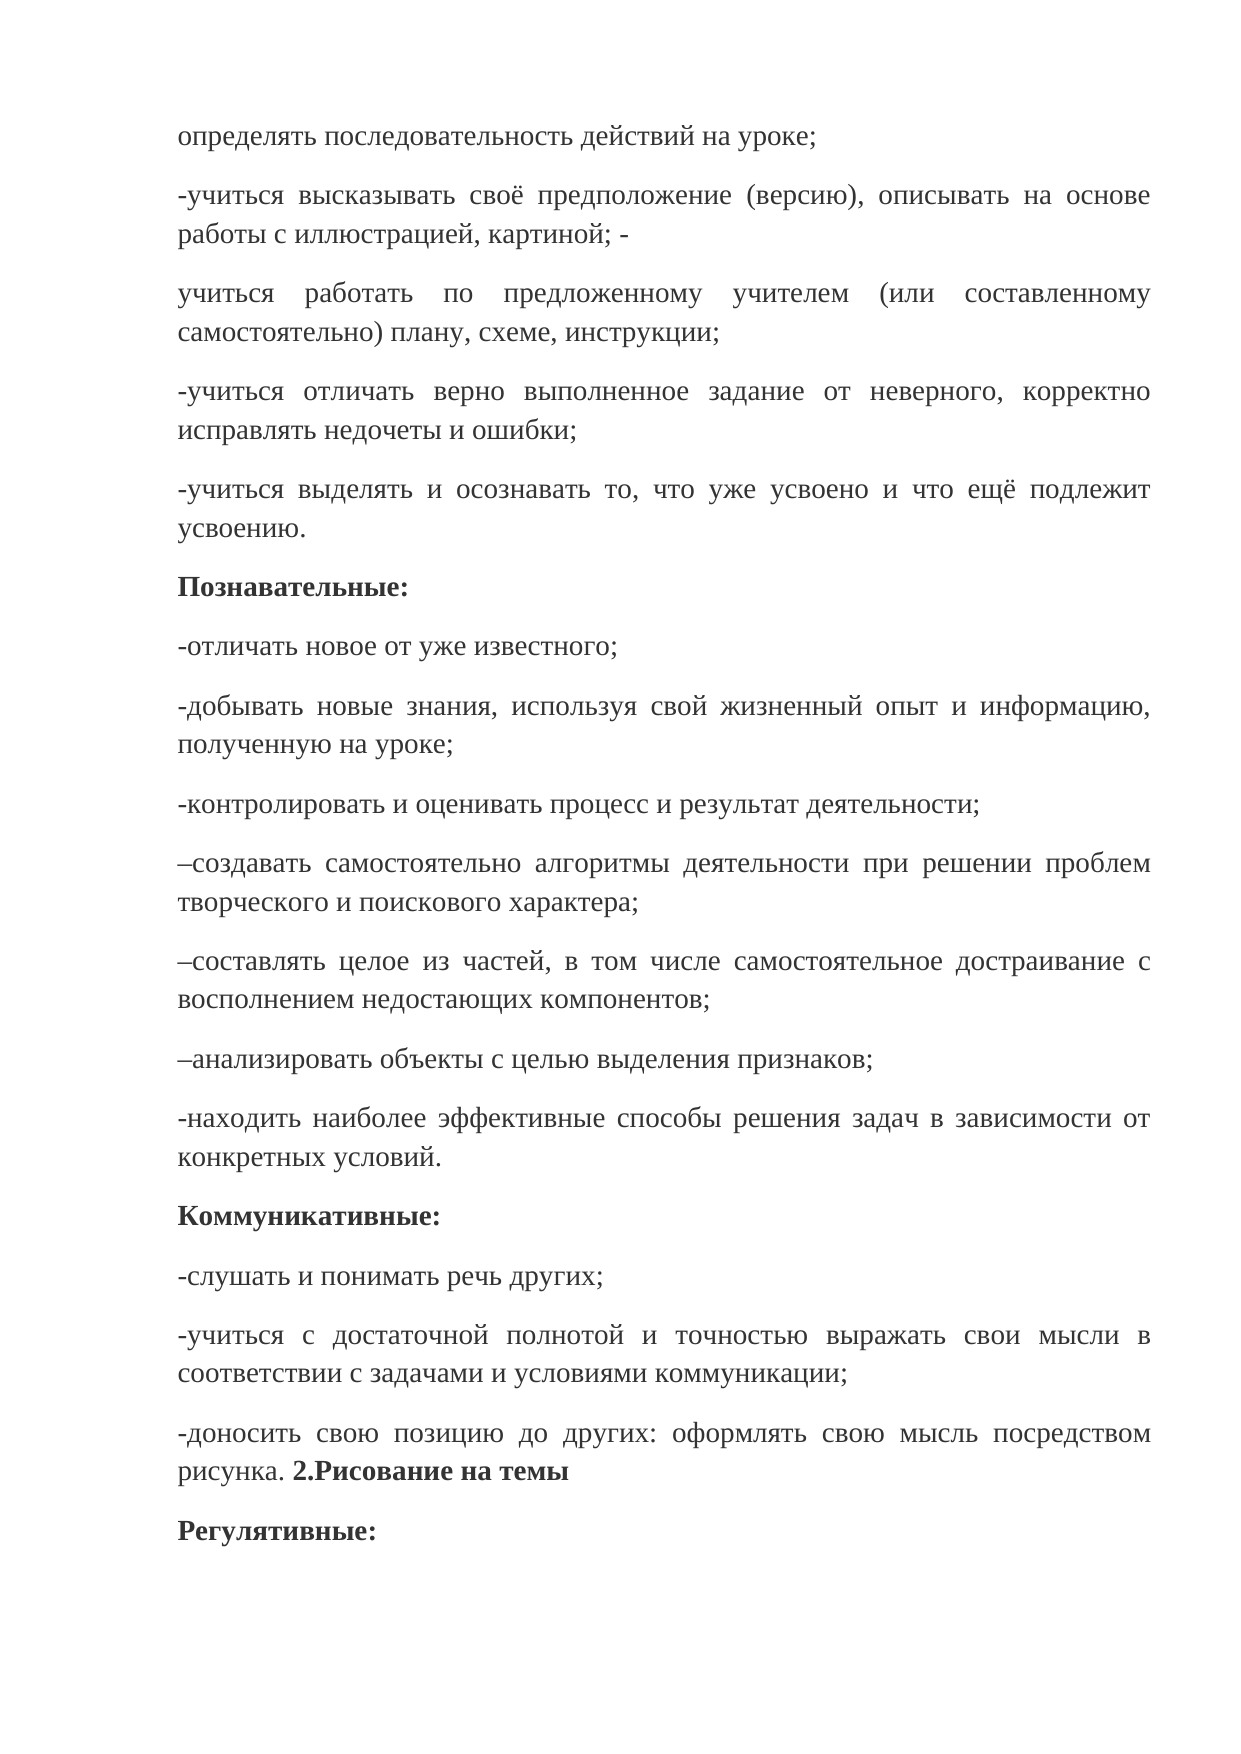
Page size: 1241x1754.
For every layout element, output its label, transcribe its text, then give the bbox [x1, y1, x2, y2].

text –анализировать объекты с целью выделения признаков; [177, 1041, 1152, 1074]
text Коммуникативные: [177, 1198, 1152, 1232]
text -доносить свою позицию до других: оформлять свою мысль посредством рисунка. 2.Рисование на темы [177, 1415, 1152, 1487]
text -отличать новое от уже известного; [177, 628, 1152, 662]
text Регулятивные: [177, 1513, 1152, 1546]
text -слушать и понимать речь других; [177, 1258, 1152, 1291]
text -находить наиболее эффективные способы решения задач в зависимости от конкретных условий. [177, 1100, 1152, 1172]
text -учиться с достаточной полнотой и точностью выражать свои мысли в соответствии с задачами и условиями коммуникации; [177, 1317, 1152, 1389]
text определять последовательность действий на уроке; [177, 118, 1152, 152]
text учиться работать по предложенному учителем (или составленному самостоятельно) плану, схеме, инструкции; [177, 275, 1152, 347]
text -учиться отличать верно выполненное задание от неверного, корректно исправлять недочеты и ошибки; [177, 373, 1152, 445]
text –составлять целое из частей, в том числе самостоятельное достраивание с восполнением недостающих компонентов; [177, 943, 1152, 1015]
text -добывать новые знания, используя свой жизненный опыт и информацию, полученную на уроке; [177, 688, 1152, 760]
text -контролировать и оценивать процесс и результат деятельности; [177, 786, 1152, 819]
text -учиться выделять и осознавать то, что уже усвоено и что ещё подлежит усвоению. [177, 471, 1152, 543]
text –создавать самостоятельно алгоритмы деятельности при решении проблем творческого и поискового характера; [177, 845, 1152, 917]
text -учиться высказывать своё предположение (версию), описывать на основе работы с иллюстрацией, картиной; - [177, 177, 1152, 249]
text Познавательные: [177, 569, 1152, 603]
